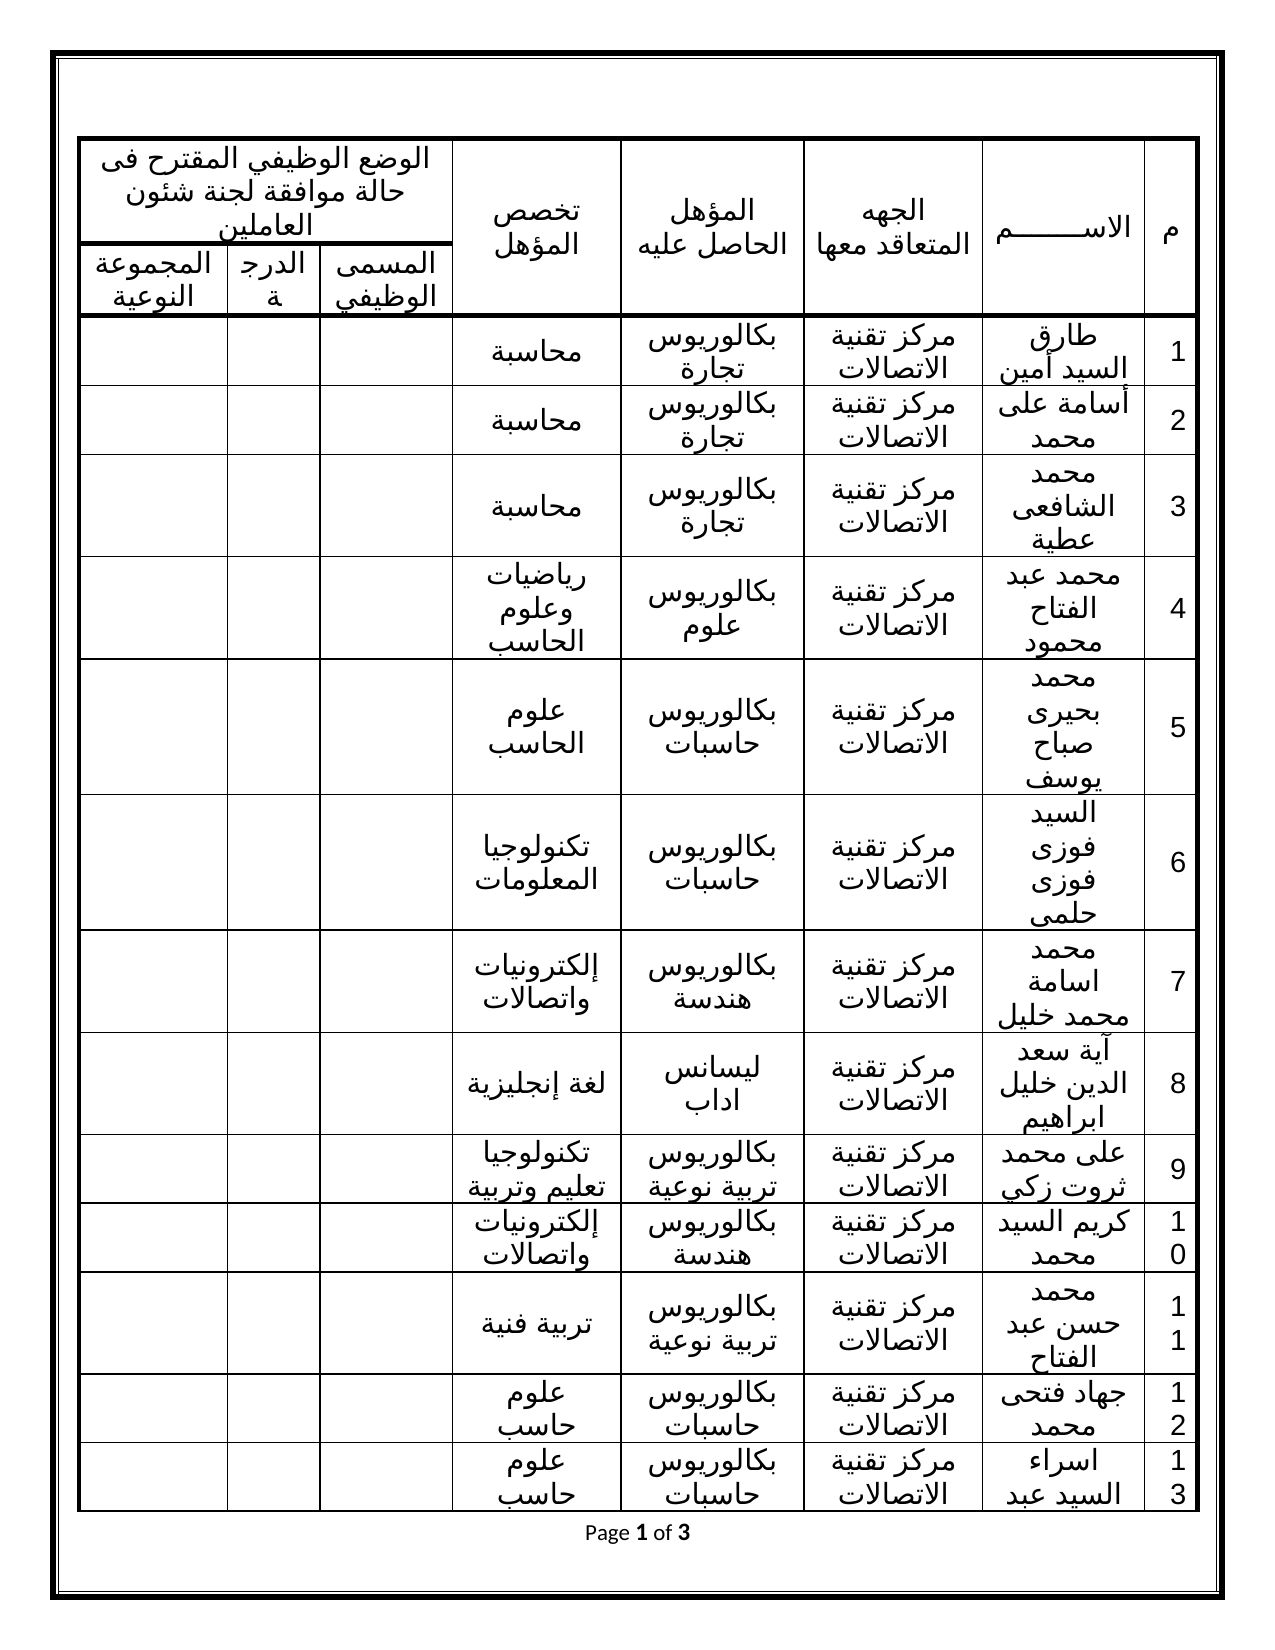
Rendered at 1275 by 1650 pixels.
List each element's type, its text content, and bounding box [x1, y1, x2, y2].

table_cell مركز تقنية الاتصالات [805, 1375, 982, 1442]
table_cell بكالوريوس حاسبات [622, 660, 803, 793]
table_cell مركز تقنية الاتصالات [805, 1273, 982, 1373]
table_cell [81, 795, 227, 929]
table_cell [81, 1443, 227, 1510]
table_cell تكنولوجيا المعلومات [453, 795, 620, 929]
table_cell [81, 557, 227, 658]
table_cell [81, 1375, 227, 1442]
table_cell [228, 1135, 319, 1202]
table_cell محمد الشافعى عطية [983, 455, 1144, 556]
table_cell 7 [1145, 931, 1195, 1031]
table_cell رياضيات وعلوم الحاسب [453, 557, 620, 658]
table_cell [228, 931, 319, 1031]
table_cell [983, 1443, 1144, 1510]
table_cell مركز تقنية الاتصالات [805, 1135, 982, 1202]
table_cell [228, 455, 319, 556]
table_cell [228, 1033, 319, 1134]
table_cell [805, 1443, 982, 1510]
table_cell [81, 386, 227, 453]
table_cell 1 [1145, 318, 1195, 385]
table_cell [228, 318, 319, 385]
table_cell علوم الحاسب [453, 660, 620, 793]
table_cell مركز تقنية الاتصالات [805, 386, 982, 453]
table_cell [321, 1204, 452, 1271]
table_cell [321, 931, 452, 1031]
table_cell [81, 318, 227, 385]
table_cell لغة إنجليزية [453, 1033, 620, 1134]
table_cell إلكترونيات واتصالات [453, 931, 620, 1031]
table_cell آية سعد الدين خليل ابراهيم [983, 1033, 1144, 1134]
table_cell المسمى الوظيفي [321, 246, 452, 313]
table_cell بكالوريوس تربية نوعية [622, 1135, 803, 1202]
table_cell [81, 1273, 227, 1373]
table_cell بكالوريوس علوم [622, 557, 803, 658]
table_cell مركز تقنية الاتصالات [805, 318, 982, 385]
table_cell 13 [1145, 1443, 1195, 1510]
table_cell 2 [1145, 386, 1195, 453]
table_cell بكالوريوس تجارة [622, 455, 803, 556]
table_cell جهاد فتحى محمد [983, 1375, 1144, 1442]
table_cell 4 [1145, 557, 1195, 658]
table_cell [321, 455, 452, 556]
table_cell [228, 660, 319, 793]
table_cell 6 [1145, 795, 1195, 929]
table_cell بكالوريوس تجارة [622, 318, 803, 385]
table_cell [321, 557, 452, 658]
table_cell [228, 795, 319, 929]
table_cell محمد بحيرى صباح يوسف [983, 660, 1144, 793]
table_cell [321, 1273, 452, 1373]
table_cell بكالوريوس حاسبات [622, 1443, 803, 1510]
table_cell محمد اسامة محمد خليل [983, 931, 1144, 1031]
table_header المؤهل الحاصل عليه [622, 141, 803, 313]
table_cell طارق السيد أمين [983, 318, 1144, 385]
table_cell علوم حاسب [453, 1375, 620, 1442]
table_cell 10 [1145, 1204, 1195, 1271]
table_cell 3 [1145, 455, 1195, 556]
table_cell تربية فنية [453, 1273, 620, 1373]
table_cell الدرجة [228, 246, 319, 313]
table_cell 5 [1145, 660, 1195, 793]
table_cell [321, 1135, 452, 1202]
table_cell [228, 1375, 319, 1442]
table_cell مركز تقنية الاتصالات [805, 455, 982, 556]
table_cell علوم حاسب [453, 1443, 620, 1510]
table_cell [321, 386, 452, 453]
table_cell [81, 1033, 227, 1134]
table_cell [228, 1273, 319, 1373]
table_cell [81, 1204, 227, 1271]
table_cell بكالوريوس هندسة [622, 1204, 803, 1271]
table_cell أسامة على محمد [983, 386, 1144, 453]
table_cell 8 [1145, 1033, 1195, 1134]
table_cell محمد حسن عبد الفتاح [983, 1273, 1144, 1373]
table_cell مركز تقنية الاتصالات [805, 1204, 982, 1271]
table_cell تكنولوجيا تعليم وتربية [453, 1135, 620, 1202]
table_header م [1145, 141, 1195, 313]
table_cell مركز تقنية الاتصالات [805, 931, 982, 1031]
table_cell [228, 557, 319, 658]
table_cell 12 [1145, 1375, 1195, 1442]
table_cell بكالوريوس تربية نوعية [622, 1273, 803, 1373]
table_cell [321, 1033, 452, 1134]
table_cell [228, 1443, 319, 1510]
table_cell المجموعة النوعية [81, 246, 227, 313]
table_header الوضع الوظيفي المقترح فى حالة موافقة لجنة شئون العاملين [81, 141, 452, 241]
table_cell [81, 455, 227, 556]
table_cell بكالوريوس حاسبات [622, 795, 803, 929]
table_header تخصص المؤهل [453, 141, 620, 313]
table_cell [81, 931, 227, 1031]
table_cell بكالوريوس حاسبات [622, 1375, 803, 1442]
table_cell مركز تقنية الاتصالات [805, 557, 982, 658]
table_cell [81, 1135, 227, 1202]
table_cell [321, 318, 452, 385]
table_cell محاسبة [453, 318, 620, 385]
table_cell 11 [1145, 1273, 1195, 1373]
table_cell [228, 386, 319, 453]
table_cell على محمد ثروت زكي [983, 1135, 1144, 1202]
table_cell محمد عبد الفتاح محمود [983, 557, 1144, 658]
table_header الاســــــــم [983, 141, 1144, 313]
table_cell بكالوريوس هندسة [622, 931, 803, 1031]
table_cell مركز تقنية الاتصالات [805, 1033, 982, 1134]
table_cell [321, 795, 452, 929]
table_cell كريم السيد محمد [983, 1204, 1144, 1271]
table_cell [321, 1443, 452, 1510]
table_cell السيد فوزى فوزى حلمى [983, 795, 1144, 929]
table_cell مركز تقنية الاتصالات [805, 795, 982, 929]
table_cell بكالوريوس تجارة [622, 386, 803, 453]
table_cell 9 [1145, 1135, 1195, 1202]
table_cell ليسانس اداب [622, 1033, 803, 1134]
table_cell [228, 1204, 319, 1271]
table_header الجهه المتعاقد معها [805, 141, 982, 313]
table_cell إلكترونيات واتصالات [453, 1204, 620, 1271]
table_cell [81, 660, 227, 793]
table_cell [321, 660, 452, 793]
table_cell محاسبة [453, 455, 620, 556]
table_cell مركز تقنية الاتصالات [805, 660, 982, 793]
table_cell محاسبة [453, 386, 620, 453]
table_cell [321, 1375, 452, 1442]
